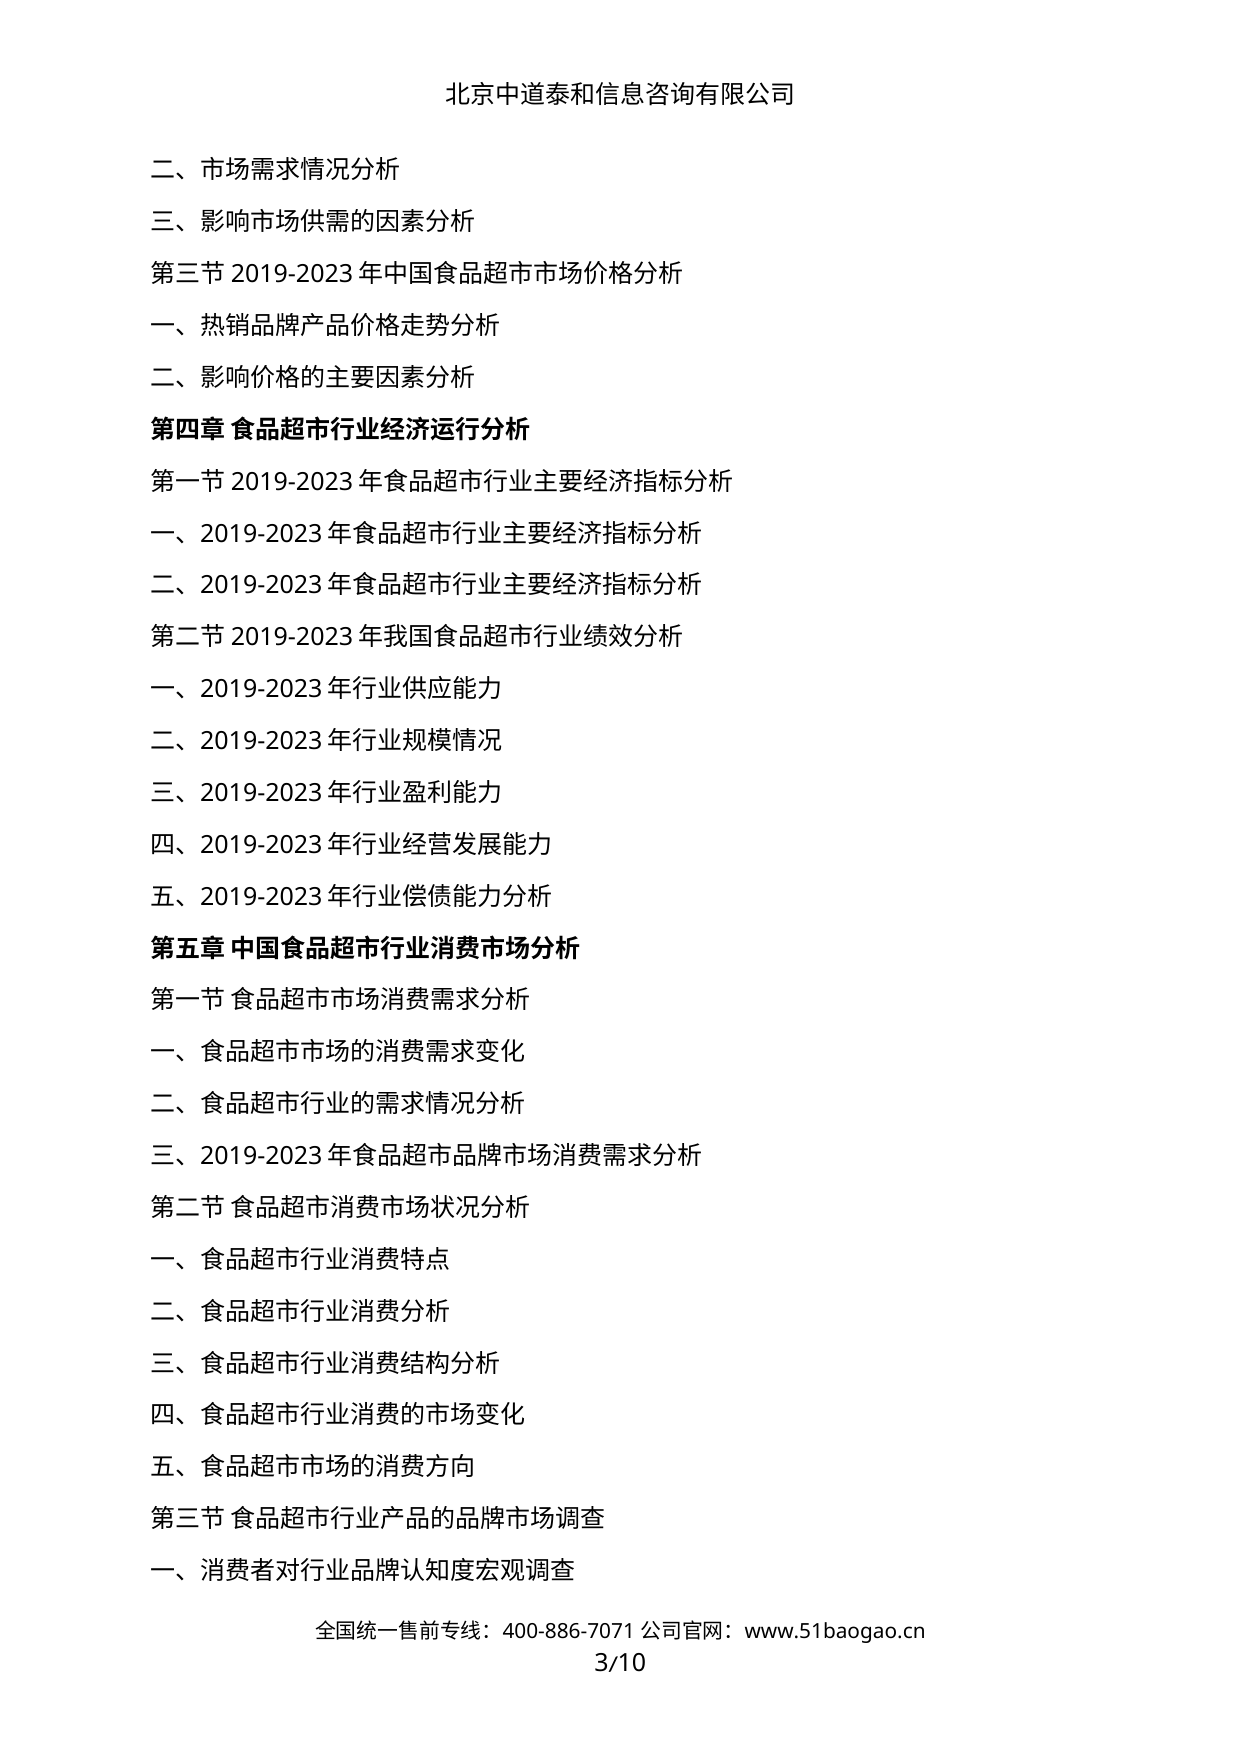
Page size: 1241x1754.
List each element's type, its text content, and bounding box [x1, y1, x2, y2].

text 一、食品超市市场的消费需求变化 [150, 1032, 1090, 1068]
text 第二节 食品超市消费市场状况分析 [150, 1187, 1090, 1224]
text 第二节 2019-2023年我国食品超市行业绩效分析 [150, 617, 1090, 653]
text 第一节 2019-2023年食品超市行业主要经济指标分析 [150, 461, 1090, 497]
text 二、2019-2023年食品超市行业主要经济指标分析 [150, 565, 1090, 601]
text 一、食品超市行业消费特点 [150, 1239, 1090, 1276]
text 一、消费者对行业品牌认知度宏观调查 [150, 1551, 1090, 1587]
text 二、2019-2023年行业规模情况 [150, 721, 1090, 757]
text 五、2019-2023年行业偿债能力分析 [150, 876, 1090, 912]
text 一、2019-2023年食品超市行业主要经济指标分析 [150, 513, 1090, 549]
text 第一节 食品超市市场消费需求分析 [150, 980, 1090, 1016]
text 三、2019-2023年食品超市品牌市场消费需求分析 [150, 1136, 1090, 1172]
text 一、热销品牌产品价格走势分析 [150, 306, 1090, 342]
text 二、食品超市行业的需求情况分析 [150, 1084, 1090, 1120]
text 二、影响价格的主要因素分析 [150, 357, 1090, 394]
text 四、2019-2023年行业经营发展能力 [150, 824, 1090, 861]
text 三、2019-2023年行业盈利能力 [150, 772, 1090, 809]
text 三、食品超市行业消费结构分析 [150, 1343, 1090, 1379]
text 五、食品超市市场的消费方向 [150, 1447, 1090, 1483]
text 四、食品超市行业消费的市场变化 [150, 1395, 1090, 1431]
text 一、2019-2023年行业供应能力 [150, 669, 1090, 705]
text 第三节 食品超市行业产品的品牌市场调查 [150, 1499, 1090, 1535]
text 第三节 2019-2023年中国食品超市市场价格分析 [150, 254, 1090, 290]
text 三、影响市场供需的因素分析 [150, 202, 1090, 238]
text 第五章 中国食品超市行业消费市场分析 [150, 928, 1090, 964]
text 二、食品超市行业消费分析 [150, 1291, 1090, 1327]
text 二、市场需求情况分析 [150, 150, 1090, 186]
text 第四章 食品超市行业经济运行分析 [150, 409, 1090, 446]
